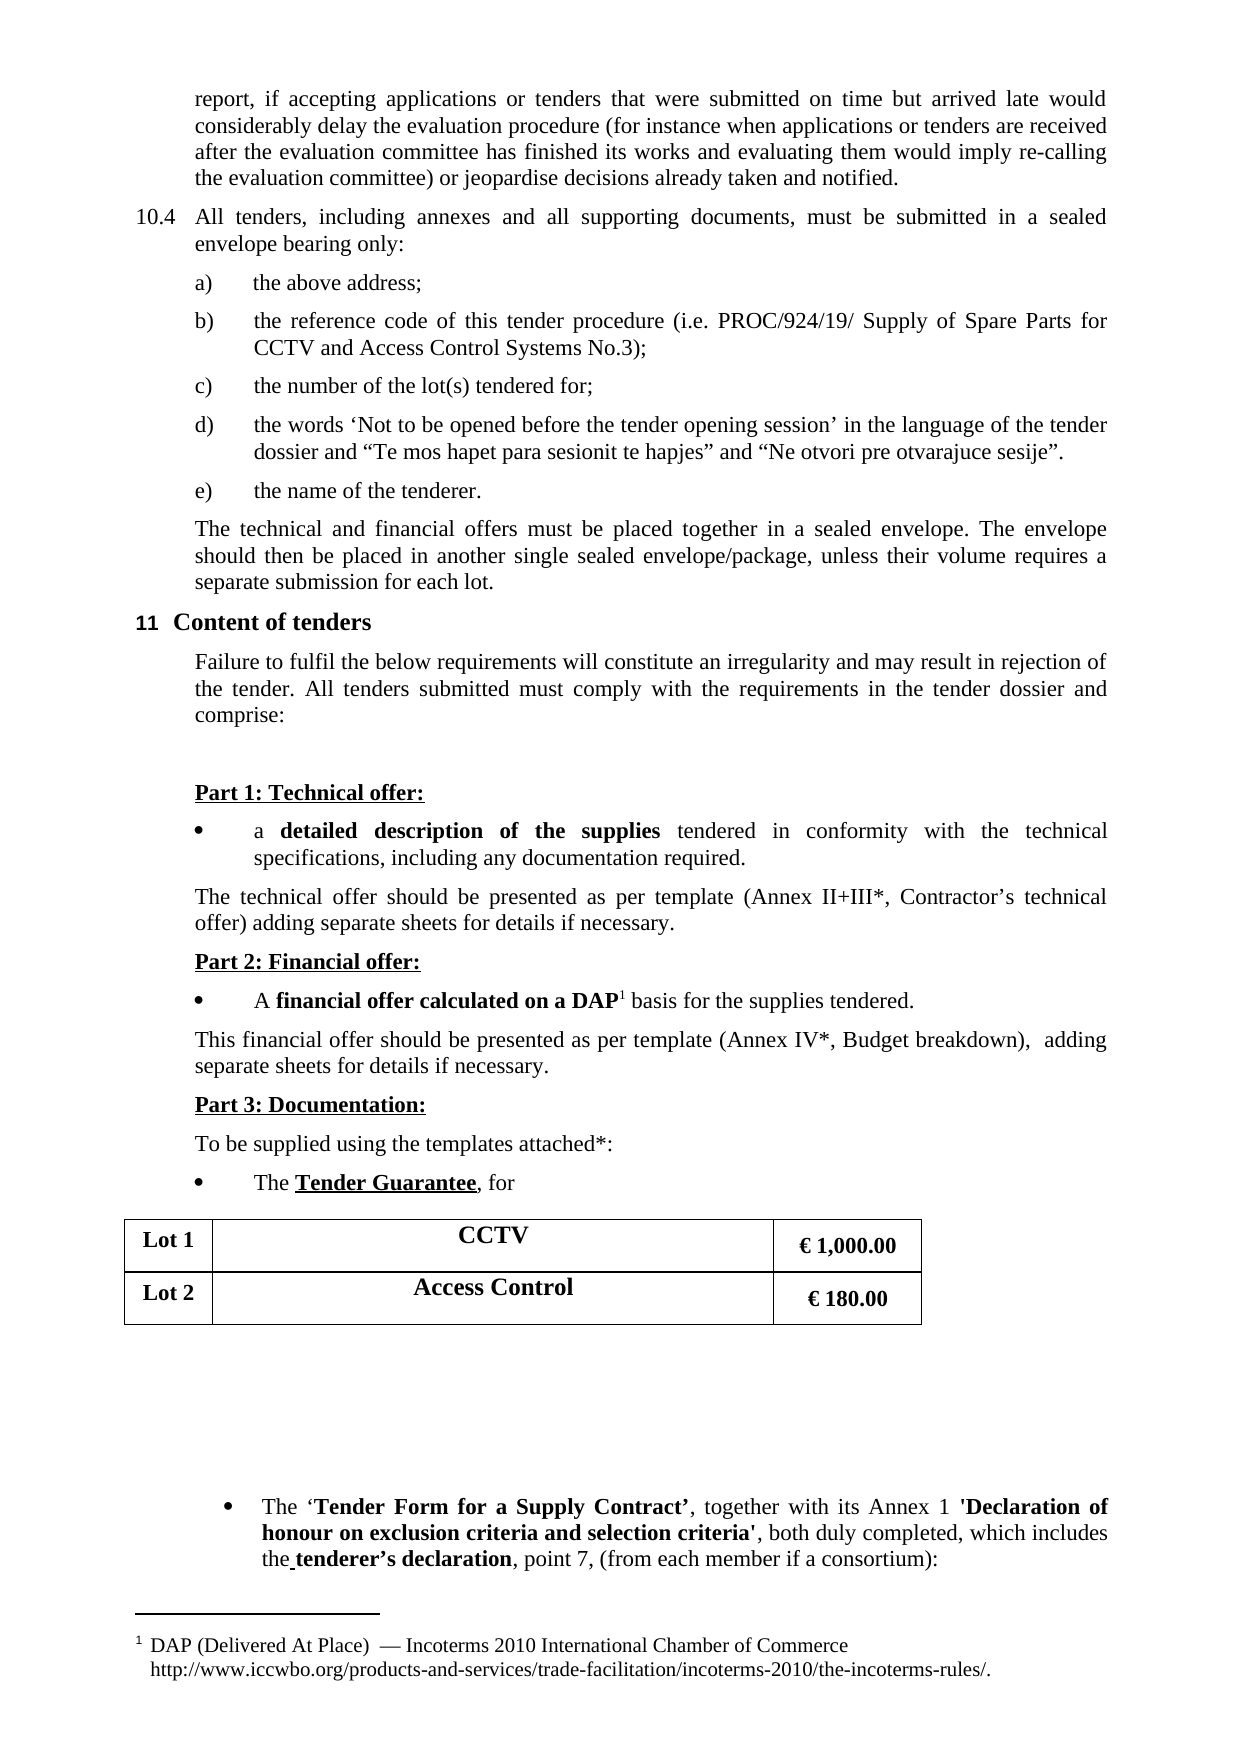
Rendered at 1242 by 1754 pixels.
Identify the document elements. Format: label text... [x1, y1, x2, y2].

table_header Lot 1 [125, 1220, 212, 1271]
subtitle 10.4 All tenders, including annexes and all supporting documents, must be submitted in a sealed envelope bearing only: [135, 203, 1108, 256]
list The Tender Guarantee, for [194, 1169, 1108, 1219]
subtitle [135, 85, 1108, 191]
table_cell Access Control [213, 1273, 773, 1324]
text e) the name of the tenderer. [194, 477, 1108, 503]
text Failure to fulfil the below requirements will constitute an irregularity and may result in rejection of the tender. All tenders submitted must comply with the requirements in the tender dossier and comprise: [194, 648, 1108, 727]
table_header € 1,000.00 [774, 1220, 921, 1271]
text b) the reference code of this tender procedure (i.e. PROC/924/19/ Supply of Spare Parts for CCTV and Access Control Systems No.3); [194, 307, 1108, 360]
text To be supplied using the templates attached*: [194, 1130, 1108, 1156]
text d) the words ‘Not to be opened before the tender opening session’ in the language of the tender dossier and “Te mos hapet para sesionit te hapjes” and “Ne otvori pre otvarajuce sesije”. [194, 411, 1108, 464]
list The ‘Tender Form for a Supply Contract’, together with its Annex 1 'Declaration of honour on exclusion criteria and selection criteria', both duly completed, which includes the tenderer’s declaration, point 7, (from each member if a consortium): [224, 1493, 1108, 1572]
text Part 2: Financial offer: [194, 948, 1108, 974]
subtitle a detailed description of the supplies tendered in conformity with the technical specifications, including any documentation required. [194, 818, 1108, 870]
table_header CCTV [213, 1220, 773, 1271]
subtitle a) the above address; [135, 268, 1108, 295]
subtitle A financial offer calculated on a DAP basis for the supplies tendered. [194, 987, 1108, 1013]
text Part 1: Technical offer: [194, 779, 1108, 805]
text The technical offer should be presented as per template (Annex II+III*, Contractor’s technical offer) adding separate sheets for details if necessary. [194, 883, 1108, 936]
table_cell Lot 2 [125, 1273, 212, 1324]
text Part 3: Documentation: [194, 1091, 1108, 1117]
subtitle Content of tenders [135, 607, 1108, 636]
table_cell € 180.00 [774, 1273, 921, 1324]
text c) the number of the lot(s) tendered for; [194, 373, 1108, 399]
text The technical and financial offers must be placed together in a sealed envelope. The envelope should then be placed in another single sealed envelope/package, unless their volume requires a separate submission for each lot. [194, 516, 1108, 594]
text This financial offer should be presented as per template (Annex IV*, Budget breakdown), adding separate sheets for details if necessary. [194, 1026, 1108, 1078]
